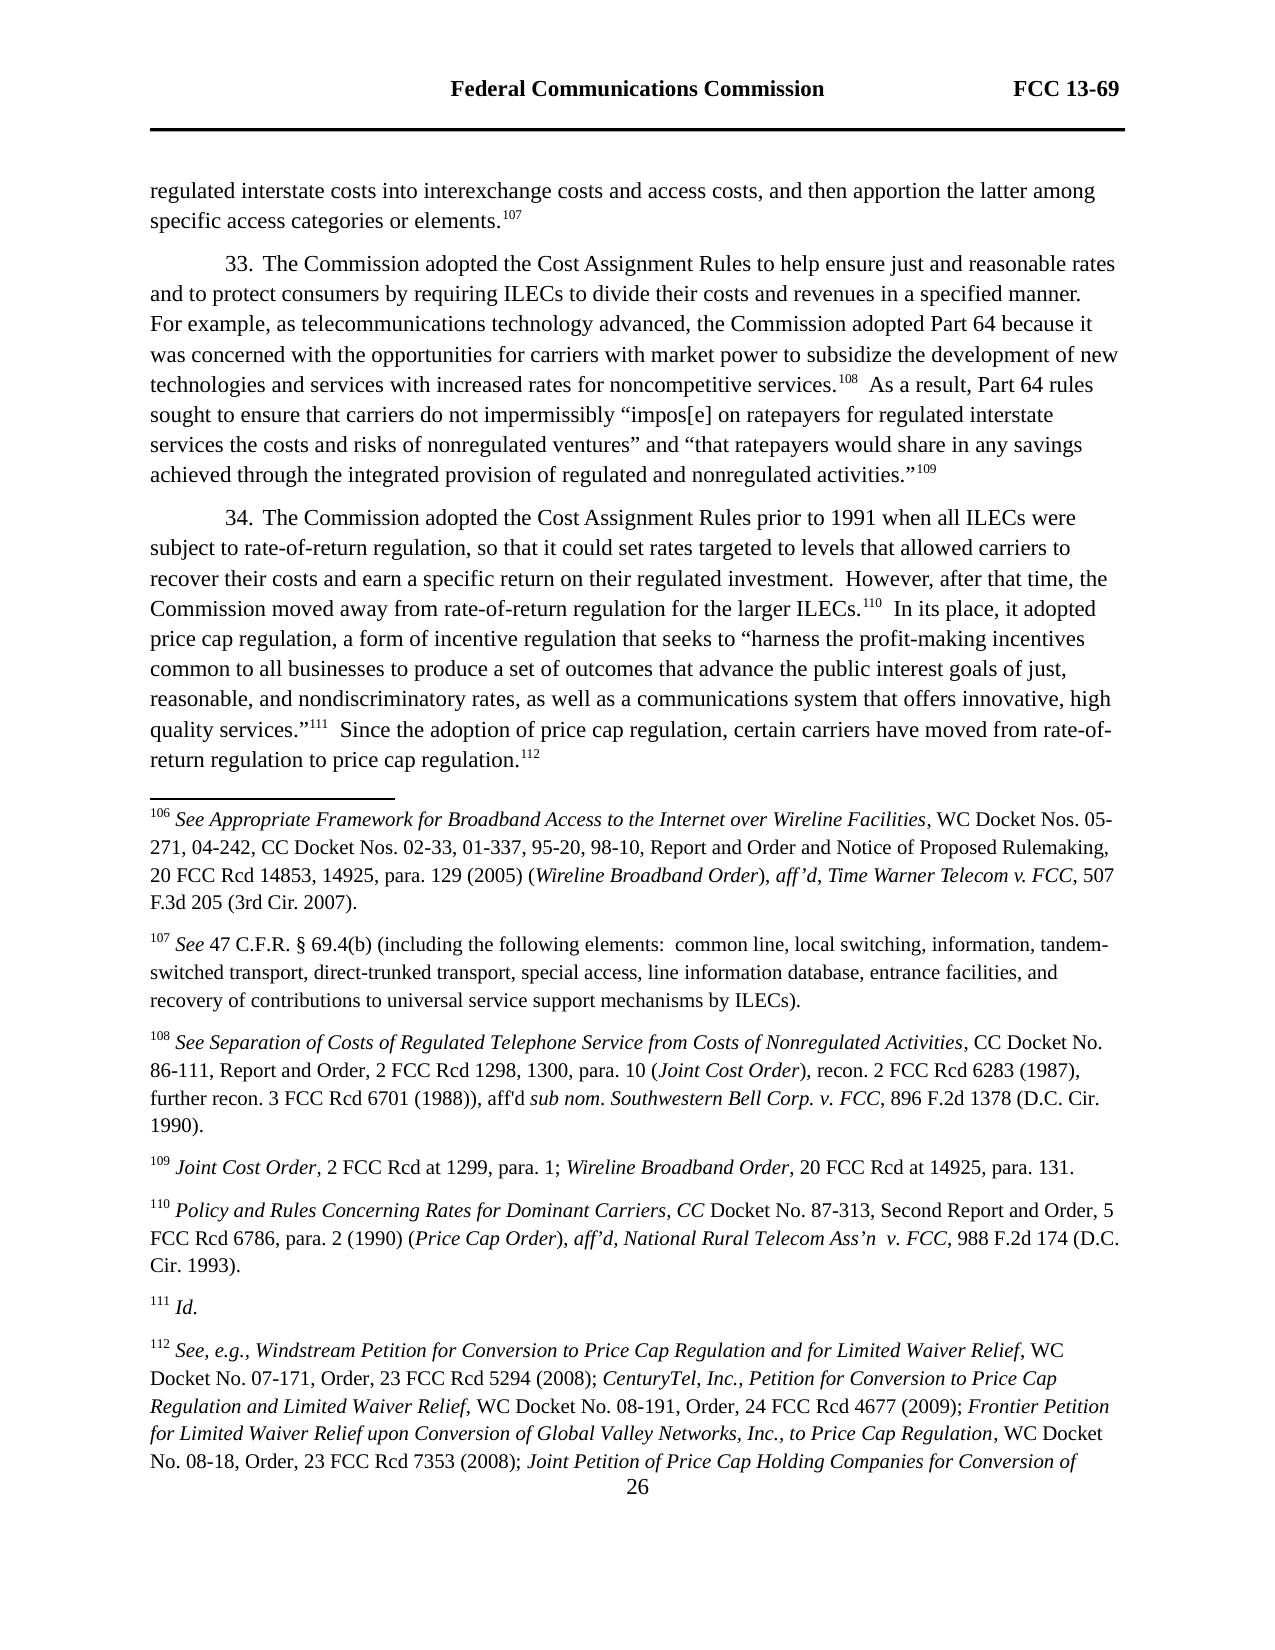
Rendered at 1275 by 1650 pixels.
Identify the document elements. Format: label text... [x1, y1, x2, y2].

text The Commission adopted the Cost Assignment Rules to help ensure just and reasonable rates and to protect consumers by requiring ILECs to divide their costs and revenues in a specified manner. For example, as telecommunications technology advanced, the Commission adopted Part 64 because it was concerned with the opportunities for carriers with market power to subsidize the development of new technologies and services with increased rates for noncompetitive services. As a result, Part 64 rules sought to ensure that carriers do not impermissibly “impos[e] on ratepayers for regulated interstate services the costs and risks of nonregulated ventures” and “that ratepayers would share in any savings achieved through the integrated provision of regulated and nonregulated activities.” [150, 250, 1125, 488]
text The Commission adopted the Cost Assignment Rules prior to 1991 when all ILECs were subject to rate-of-return regulation, so that it could set rates targeted to levels that allowed carriers to recover their costs and earn a specific return on their regulated investment. However, after that time, the Commission moved away from rate-of-return regulation for the larger ILECs. In its place, it adopted price cap regulation, a form of incentive regulation that seeks to “harness the profit-making incentives common to all businesses to produce a set of outcomes that advance the public interest goals of just, reasonable, and nondiscriminatory rates, as well as a communications system that offers innovative, high quality services.” Since the adoption of price cap regulation, certain carriers have moved from rate-of-return regulation to price cap regulation. [150, 504, 1125, 772]
